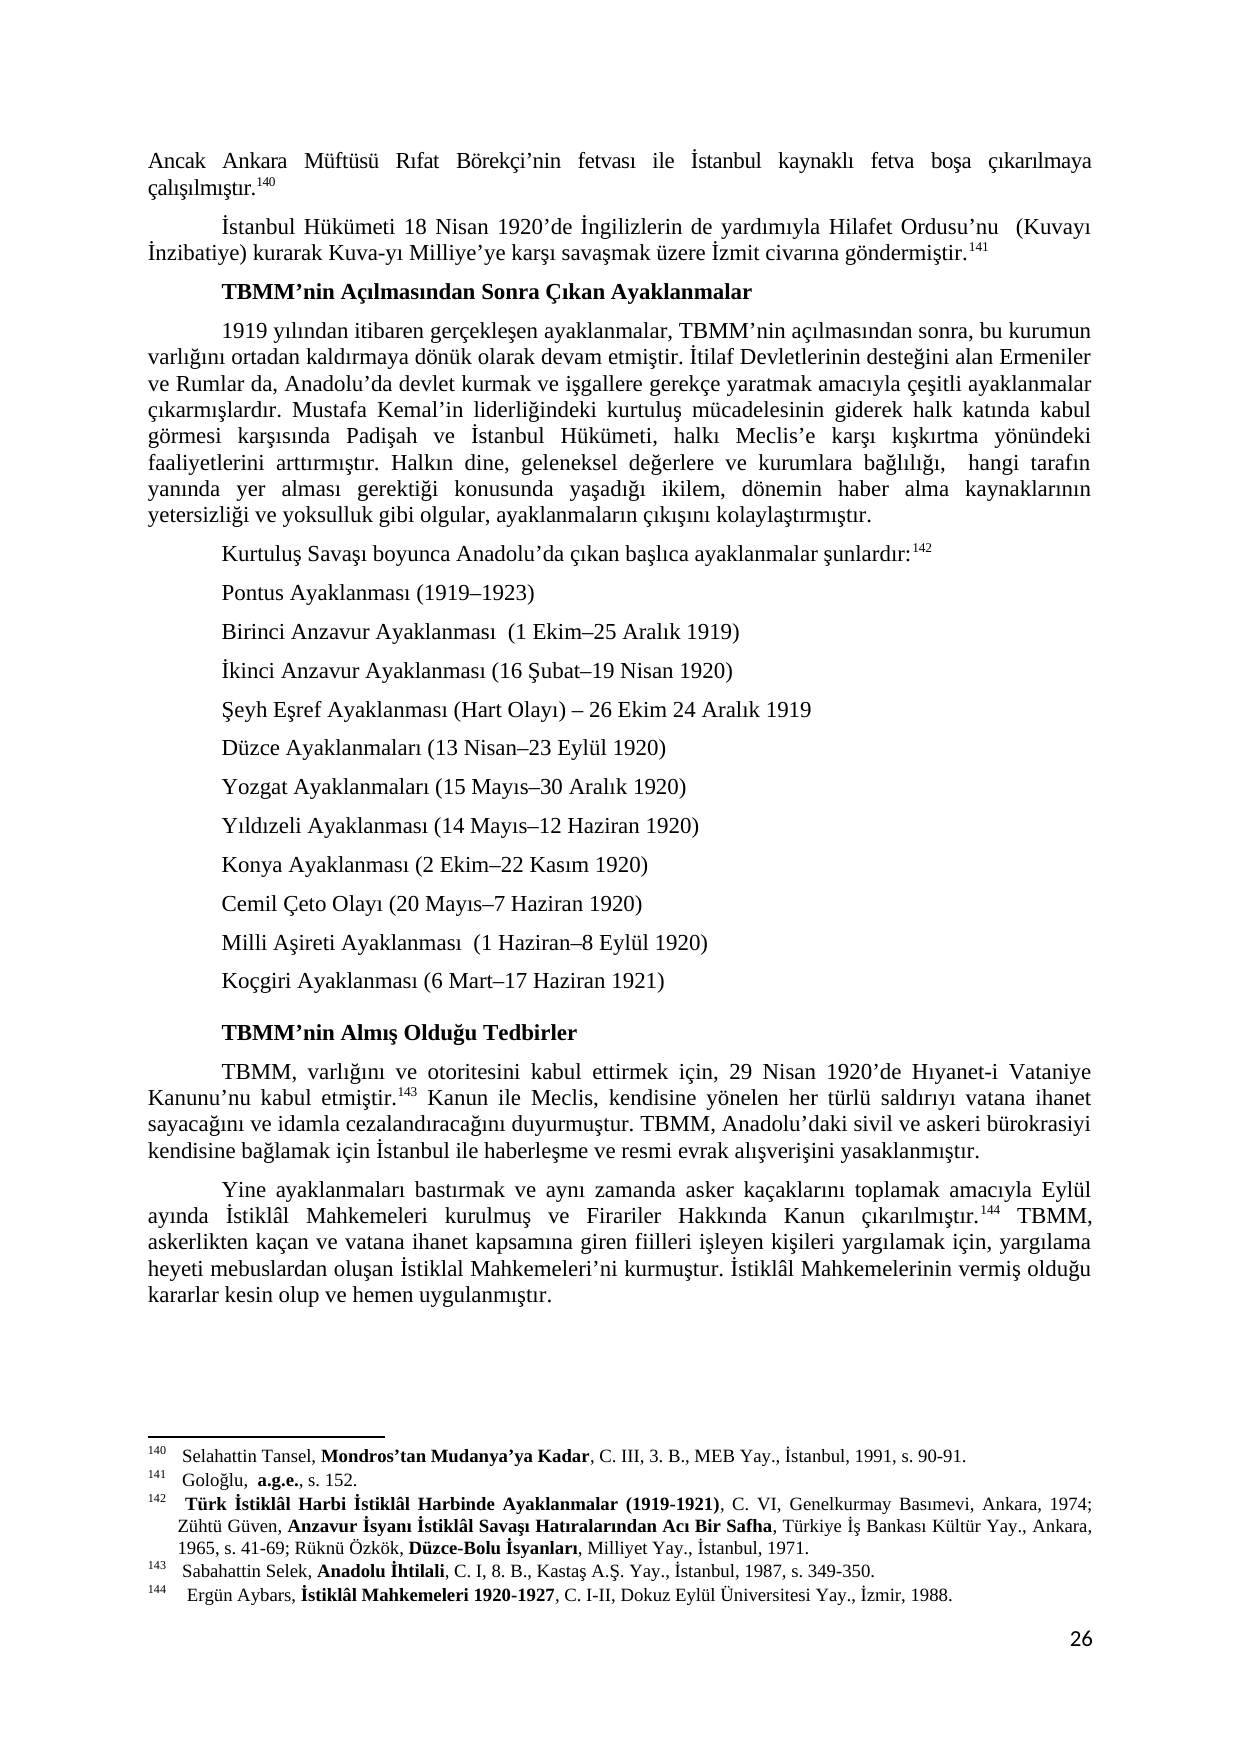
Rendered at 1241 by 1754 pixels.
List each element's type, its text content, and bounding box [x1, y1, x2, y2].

text Yine ayaklanmaları bastırmak ve aynı zamanda asker kaçaklarını toplamak amacıyla Eylül ayında İstiklâl Mahkemeleri kurulmuş ve Firariler Hakkında Kanun çıkarılmıştır. TBMM, askerlikten kaçan ve vatana ihanet kapsamına giren fiilleri işleyen kişileri yargılamak için, yargılama heyeti mebuslardan oluşan İstiklal Mahkemeleri’ni kurmuştur. İstiklâl Mahkemelerinin vermiş olduğu kararlar kesin olup ve hemen uygulanmıştır. [148, 1176, 1093, 1307]
text 1919 yılından itibaren gerçekleşen ayaklanmalar, TBMM’nin açılmasından sonra, bu kurumun varlığını ortadan kaldırmaya dönük olarak devam etmiştir. İtilaf Devletlerinin desteğini alan Ermeniler ve Rumlar da, Anadolu’da devlet kurmak ve işgallere gerekçe yaratmak amacıyla çeşitli ayaklanmalar çıkarmışlardır. Mustafa Kemal’in liderliğindeki kurtuluş mücadelesinin giderek halk katında kabul görmesi karşısında Padişah ve İstanbul Hükümeti, halkı Meclis’e karşı kışkırtma yönündeki faaliyetlerini arttırmıştır. Halkın dine, geleneksel değerlere ve kurumlara bağlılığı, hangi tarafın yanında yer alması gerektiği konusunda yaşadığı ikilem, dönemin haber alma kaynaklarının yetersizliği ve yoksulluk gibi olgular, ayaklanmaların çıkışını kolaylaştırmıştır. [148, 317, 1093, 528]
text Koçgiri Ayaklanması (6 Mart–17 Haziran 1921) [148, 968, 1093, 994]
text Milli Aşireti Ayaklanması (1 Haziran–8 Eylül 1920) [148, 929, 1093, 955]
text Birinci Anzavur Ayaklanması (1 Ekim–25 Aralık 1919) [148, 618, 1093, 644]
text Yıldızeli Ayaklanması (14 Mayıs–12 Haziran 1920) [148, 812, 1093, 838]
text İstanbul Hükümeti 18 Nisan 1920’de İngilizlerin de yardımıyla Hilafet Ordusu’nu (Kuvayı İnzibatiye) kurarak Kuva-yı Milliye’ye karşı savaşmak üzere İzmit civarına göndermiştir. [148, 213, 1093, 266]
text TBMM, varlığını ve otoritesini kabul ettirmek için, 29 Nisan 1920’de Hıyanet-i Vataniye Kanunu’nu kabul etmiştir. Kanun ile Meclis, kendisine yönelen her türlü saldırıyı vatana ihanet sayacağını ve idamla cezalandıracağını duyurmuştur. TBMM, Anadolu’daki sivil ve askeri bürokrasiyi kendisine bağlamak için İstanbul ile haberleşme ve resmi evrak alışverişini yasaklanmıştır. [148, 1058, 1093, 1163]
text Cemil Çeto Olayı (20 Mayıs–7 Haziran 1920) [148, 890, 1093, 916]
text Şeyh Eşref Ayaklanması (Hart Olayı) – 26 Ekim 24 Aralık 1919 [148, 696, 1093, 722]
text Pontus Ayaklanması (1919–1923) [148, 579, 1093, 605]
subtitle TBMM’nin Almış Olduğu Tedbirler [148, 1019, 1093, 1045]
text Düzce Ayaklanmaları (13 Nisan–23 Eylül 1920) [148, 734, 1093, 761]
subtitle TBMM’nin Açılmasından Sonra Çıkan Ayaklanmalar [148, 278, 1093, 304]
text Konya Ayaklanması (2 Ekim–22 Kasım 1920) [148, 851, 1093, 877]
text Yozgat Ayaklanmaları (15 Mayıs–30 Aralık 1920) [148, 773, 1093, 800]
text İkinci Anzavur Ayaklanması (16 Şubat–19 Nisan 1920) [148, 657, 1093, 683]
text Kurtuluş Savaşı boyunca Anadolu’da çıkan başlıca ayaklanmalar şunlardır: [148, 540, 1093, 567]
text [148, 148, 1093, 200]
